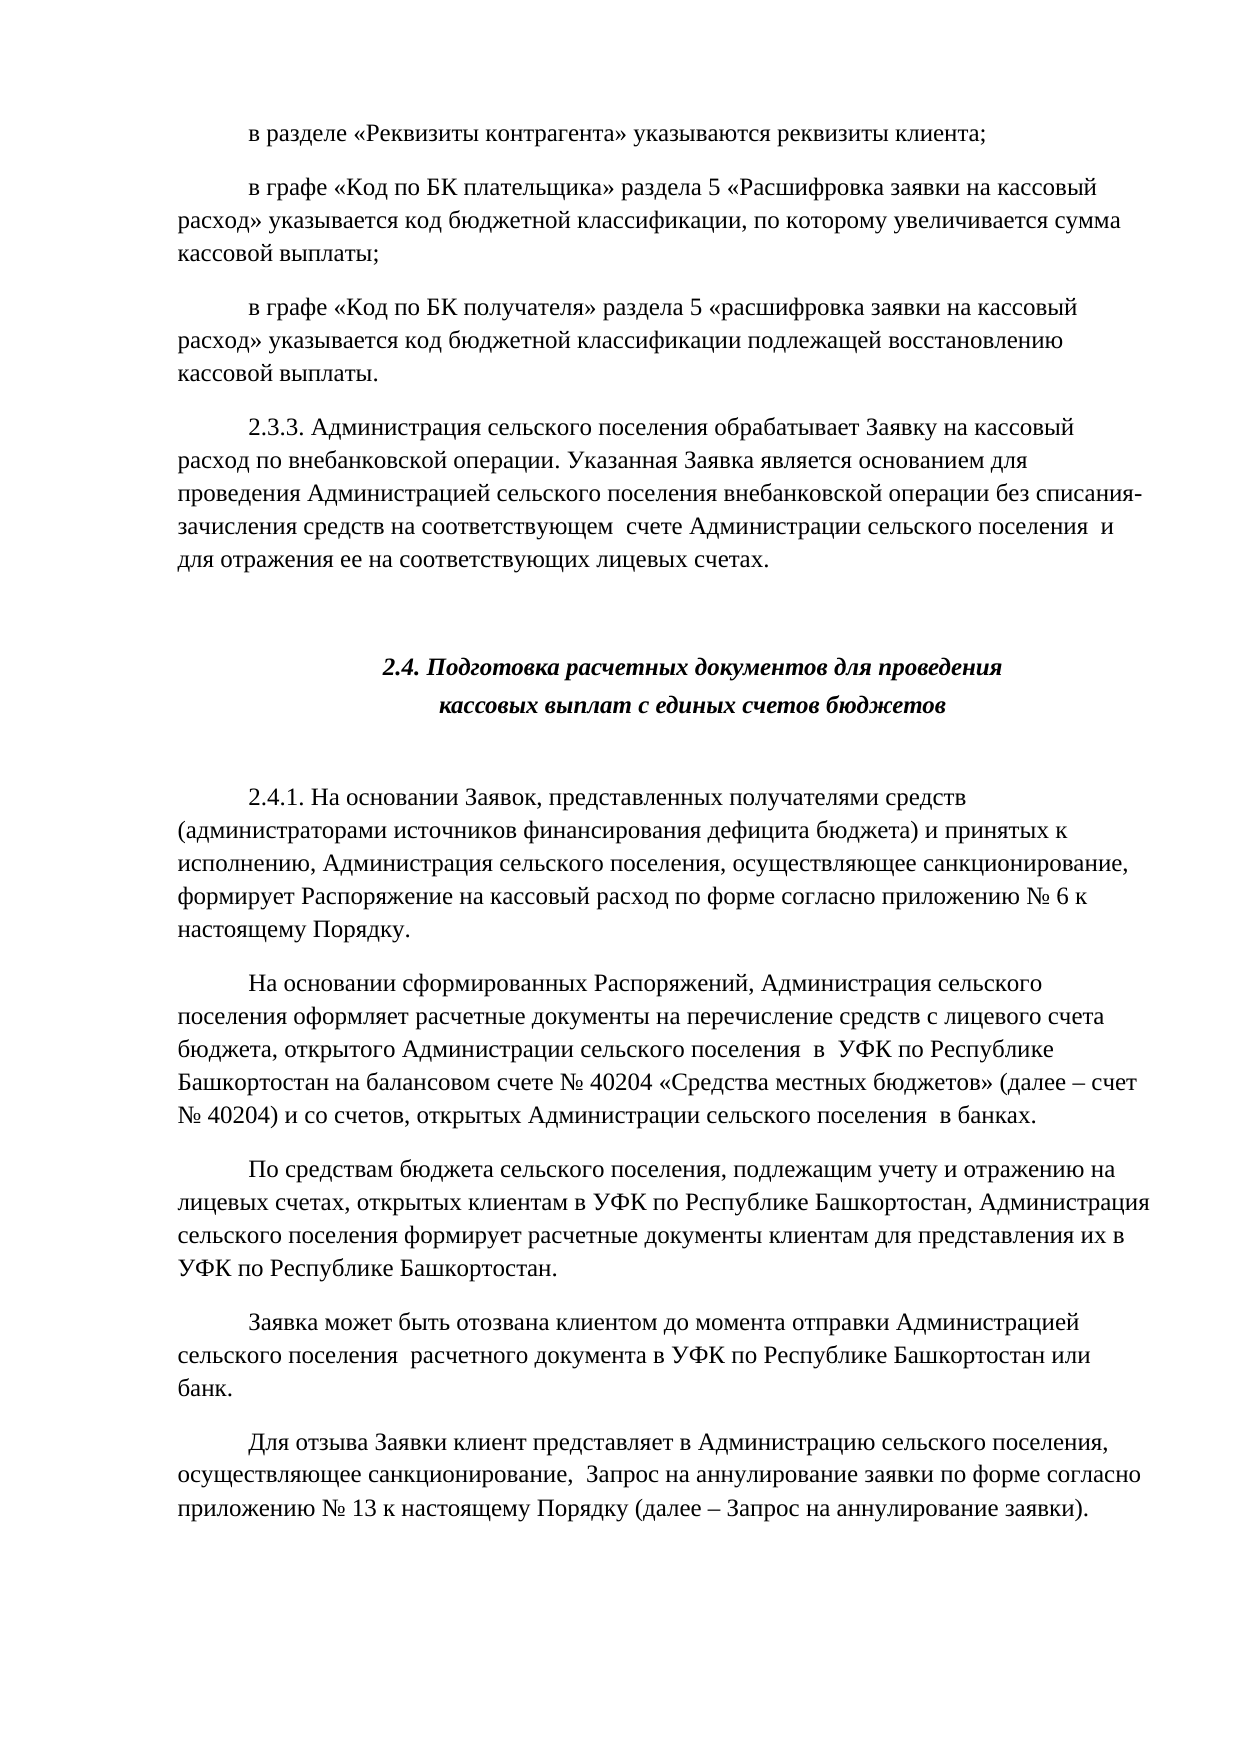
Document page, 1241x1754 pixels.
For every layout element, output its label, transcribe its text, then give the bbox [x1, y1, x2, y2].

subtitle 2.4. Подготовка расчетных документов для проведения [177, 652, 1152, 690]
text в разделе «Реквизиты контрагента» указываются реквизиты клиента; [177, 118, 1152, 147]
text По средствам бюджета сельского поселения, подлежащим учету и отражению на лицевых счетах, открытых клиентам в УФК по Республике Башкортостан, Администрация сельского поселения формирует расчетные документы клиентам для представления их в УФК по Республике Башкортостан. [177, 1154, 1152, 1282]
text в графе «Код по БК получателя» раздела 5 «расшифровка заявки на кассовый расход» указывается код бюджетной классификации подлежащей восстановлению кассовой выплаты. [177, 292, 1152, 387]
text 2.4.1. На основании Заявок, представленных получателями средств (администраторами источников финансирования дефицита бюджета) и принятых к исполнению, Администрация сельского поселения, осуществляющее санкционирование, формирует Распоряжение на кассовый расход по форме согласно приложению № 6 к настоящему Порядку. [177, 782, 1152, 943]
text На основании сформированных Распоряжений, Администрация сельского поселения оформляет расчетные документы на перечисление средств с лицевого счета бюджета, открытого Администрации сельского поселения в УФК по Республике Башкортостан на балансовом счете № 40204 «Средства местных бюджетов» (далее – счет № 40204) и со счетов, открытых Администрации сельского поселения в банках. [177, 968, 1152, 1129]
subtitle кассовых выплат с единых счетов бюджетов [177, 690, 1152, 728]
text в графе «Код по БК плательщика» раздела 5 «Расшифровка заявки на кассовый расход» указывается код бюджетной классификации, по которому увеличивается сумма кассовой выплаты; [177, 172, 1152, 267]
text Заявка может быть отозвана клиентом до момента отправки Администрацией сельского поселения расчетного документа в УФК по Республике Башкортостан или банк. [177, 1307, 1152, 1401]
text 2.3.3. Администрация сельского поселения обрабатывает Заявку на кассовый расход по внебанковской операции. Указанная Заявка является основанием для проведения Администрацией сельского поселения внебанковской операции без списания-зачисления средств на соответствующем счете Администрации сельского поселения и для отражения ее на соответствующих лицевых счетах. [177, 412, 1152, 573]
text Для отзыва Заявки клиент представляет в Администрацию сельского поселения, осуществляющее санкционирование, Запрос на аннулирование заявки по форме согласно приложению № 13 к настоящему Порядку (далее – Запрос на аннулирование заявки). [177, 1427, 1152, 1521]
